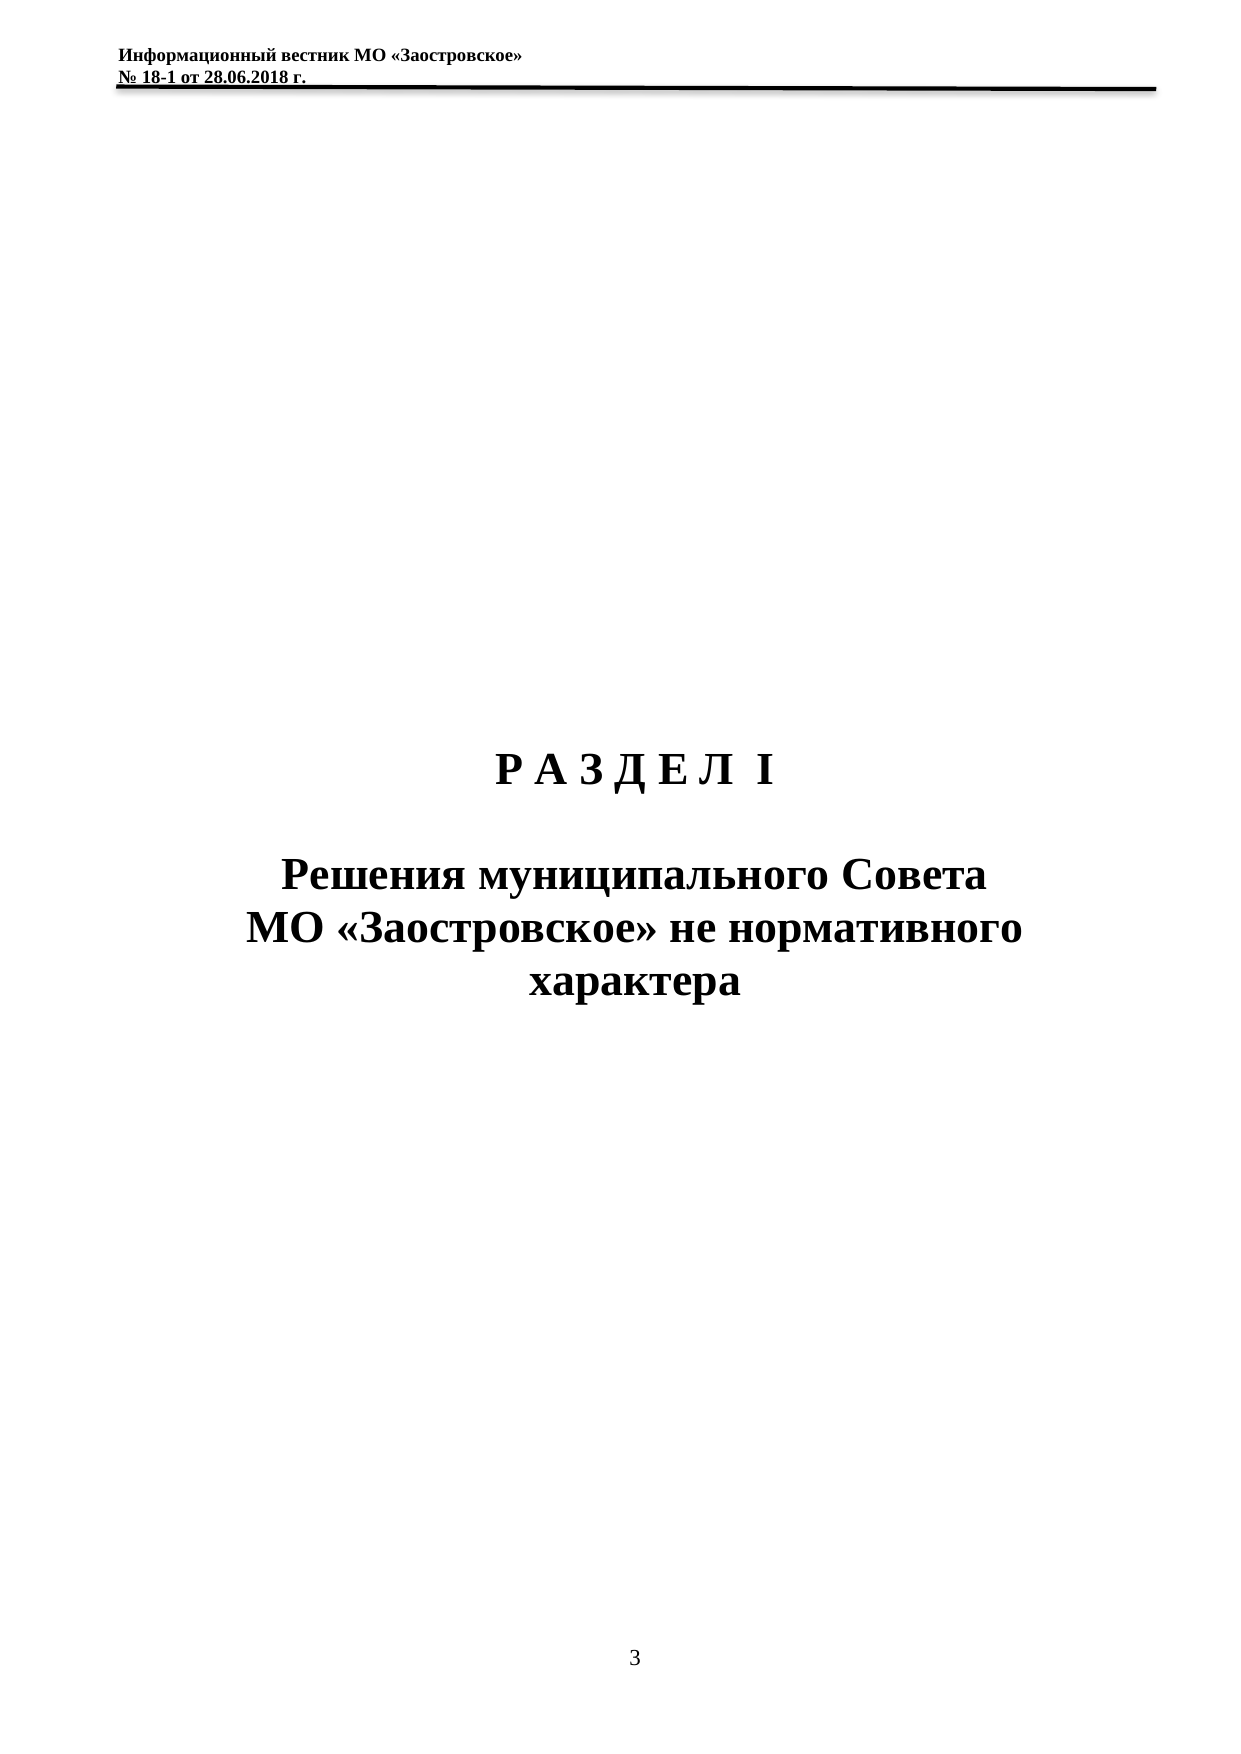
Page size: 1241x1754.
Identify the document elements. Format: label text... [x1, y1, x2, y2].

text МО «Заостровское» не нормативного [118, 900, 1152, 952]
text Решения муниципального Совета [118, 847, 1152, 900]
text Р А З Д Е Л I [118, 742, 1152, 794]
text характера [118, 952, 1152, 1005]
